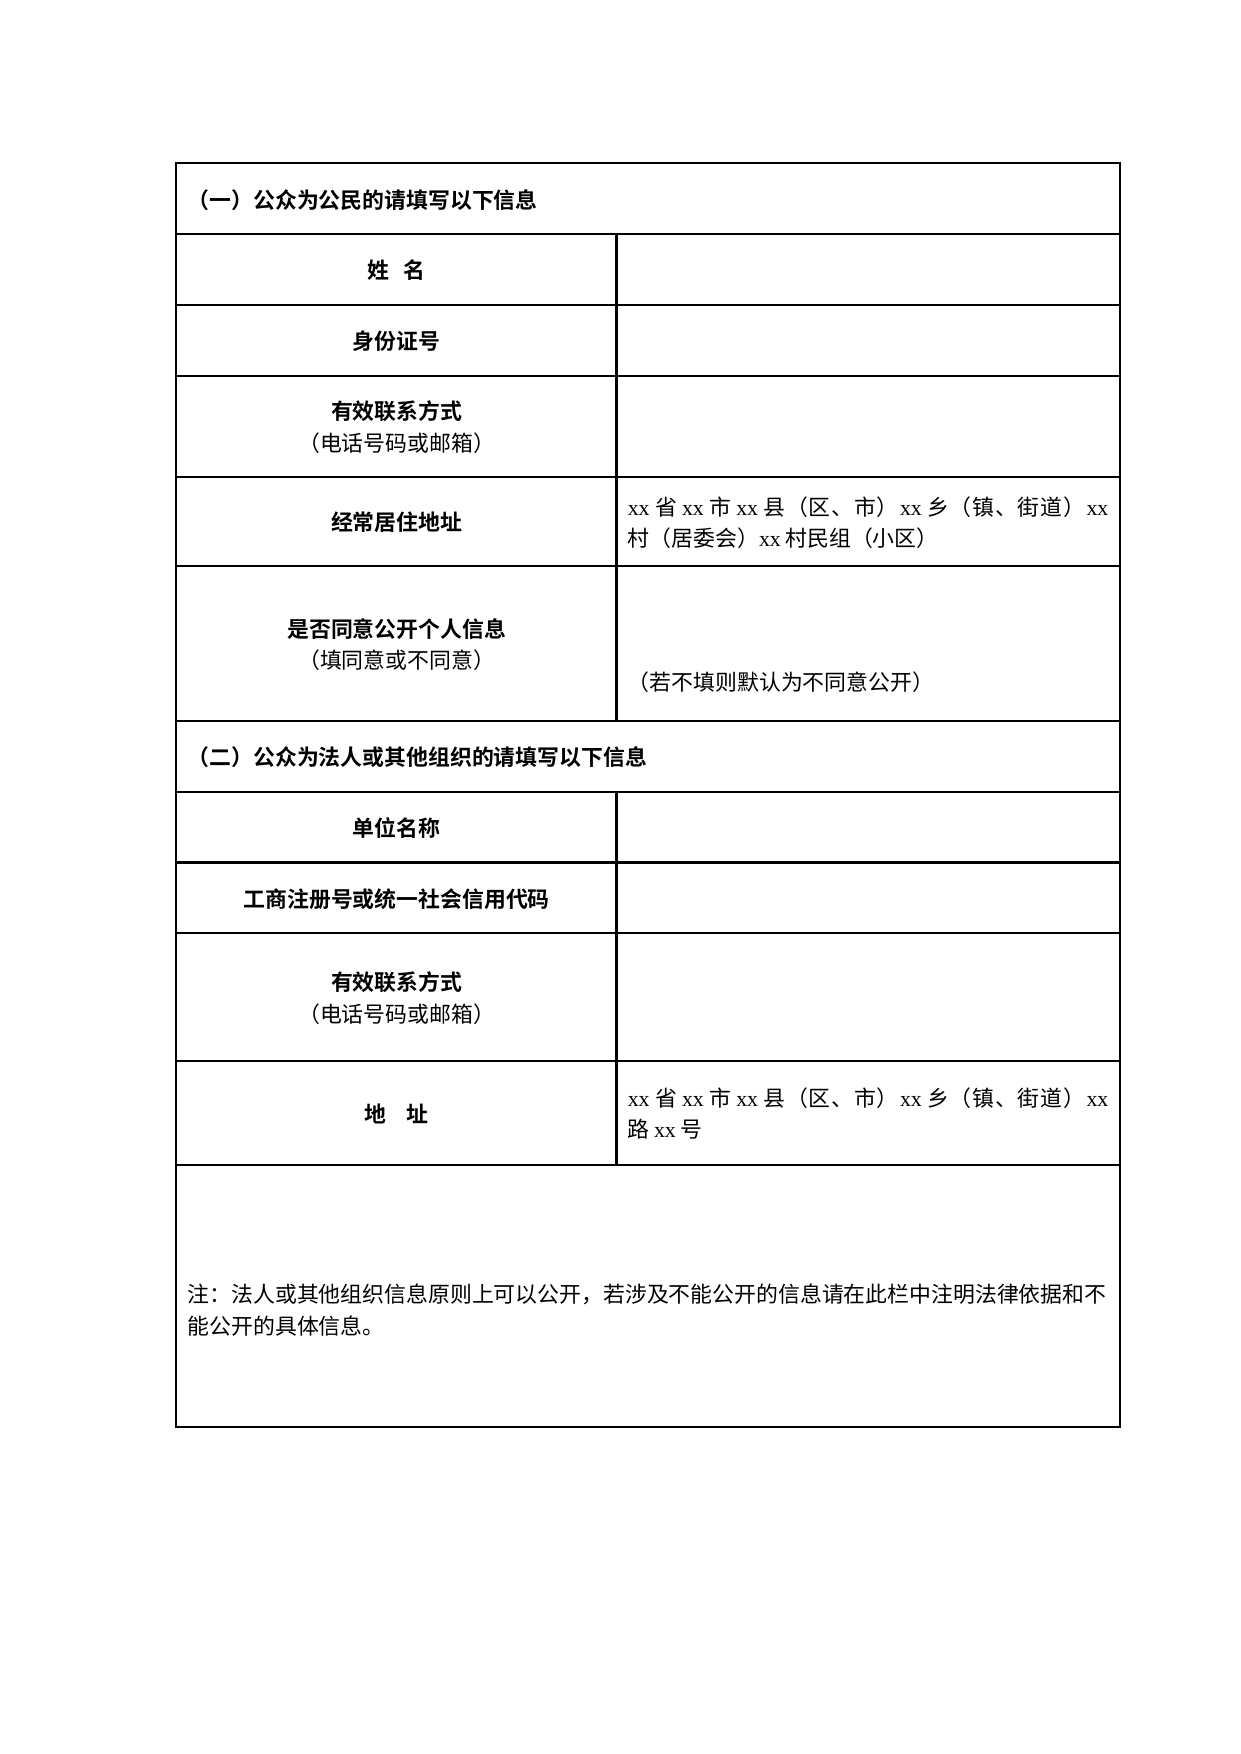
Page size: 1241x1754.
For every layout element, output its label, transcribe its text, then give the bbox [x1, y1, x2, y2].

table_cell xx省xx市xx县（区、市）xx乡（镇、街道）xx村（居委会）xx村民组（小区） [618, 478, 1119, 565]
table_cell 工商注册号或统一社会信用代码 [177, 864, 615, 932]
table_cell （若不填则默认为不同意公开） [618, 567, 1119, 720]
table_cell （二）公众为法人或其他组织的请填写以下信息 [177, 722, 1119, 791]
table_cell 是否同意公开个人信息 （填同意或不同意） [177, 567, 615, 720]
table_cell xx省xx市xx县（区、市）xx乡（镇、街道）xx路xx号 [618, 1062, 1119, 1163]
table_cell [618, 235, 1119, 304]
table_cell 有效联系方式 （电话号码或邮箱） [177, 934, 615, 1059]
table_cell （一）公众为公民的请填写以下信息 [177, 164, 1119, 233]
table_cell [618, 306, 1119, 374]
table_cell 经常居住地址 [177, 478, 615, 565]
table_cell [618, 377, 1119, 476]
table_cell [618, 934, 1119, 1059]
table_cell 有效联系方式 （电话号码或邮箱） [177, 377, 615, 476]
table_cell 身份证号 [177, 306, 615, 374]
table_cell 地 址 [177, 1062, 615, 1163]
table_cell 单位名称 [177, 793, 615, 861]
table_cell 姓 名 [177, 235, 615, 304]
table_cell [618, 864, 1119, 932]
table_cell [618, 793, 1119, 861]
table_cell 注：法人或其他组织信息原则上可以公开，若涉及不能公开的信息请在此栏中注明法律依据和不能公开的具体信息。 [177, 1166, 1119, 1426]
